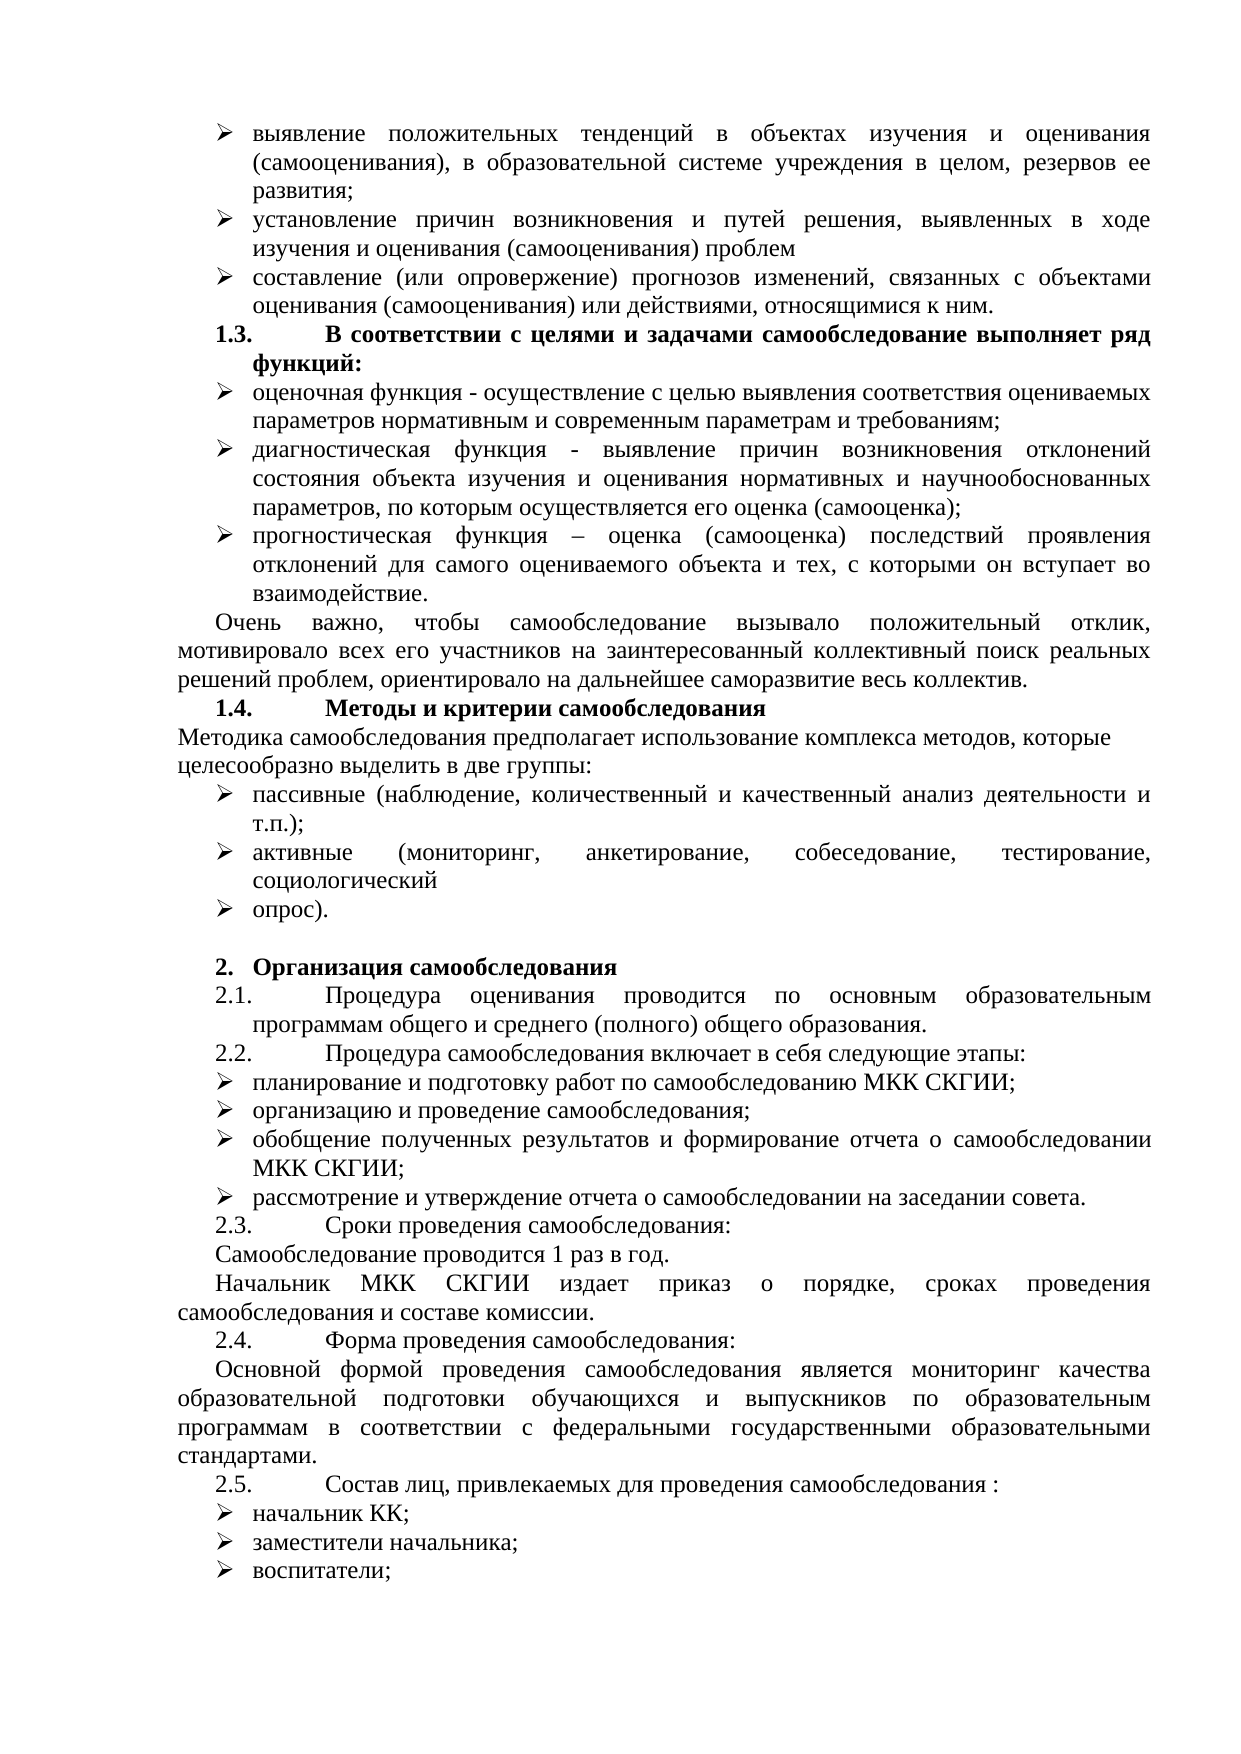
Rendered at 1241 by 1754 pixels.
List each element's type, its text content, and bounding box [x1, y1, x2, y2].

list рассмотрение и утверждение отчета о самообследовании на заседании совета. [215, 1182, 1152, 1211]
list заместители начальника; [215, 1527, 1152, 1556]
list Процедура самообследования включает в себя следующие этапы: [215, 1038, 1152, 1067]
list диагностическая функция - выявление причин возникновения отклонений состояния объекта изучения и оценивания нормативных и научнообоснованных параметров, по которым осуществляется его оценка (самооценка); [215, 434, 1152, 521]
list Форма проведения самообследования: [215, 1326, 1152, 1354]
list Методы и критерии самообследования [215, 693, 1152, 722]
text целесообразно выделить в две группы: [177, 751, 1152, 779]
list оценочная функция - осуществление с целью выявления соответствия оцениваемых параметров нормативным и современным параметрам и требованиям; [215, 377, 1152, 434]
text Самообследование проводится 1 раз в год. [177, 1239, 1152, 1268]
list прогностическая функция – оценка (самооценка) последствий проявления отклонений для самого оцениваемого объекта и тех, с которыми он вступает во взаимодействие. [215, 521, 1152, 607]
list Сроки проведения самообследования: [215, 1211, 1152, 1239]
list Процедура оценивания проводится по основным образовательным программам общего и среднего (полного) общего образования. [215, 981, 1152, 1038]
list Состав лиц, привлекаемых для проведения самообследования : [215, 1469, 1152, 1498]
list опрос). [215, 894, 1152, 923]
list установление причин возникновения и путей решения, выявленных в ходе изучения и оценивания (самооценивания) проблем [215, 204, 1152, 262]
list Организация самообследования [215, 952, 1152, 981]
text Методика самообследования предполагает использование комплекса методов, которые [177, 722, 1152, 751]
list начальник КК; [215, 1498, 1152, 1527]
list пассивные (наблюдение, количественный и качественный анализ деятельности и т.п.); [215, 779, 1152, 837]
list планирование и подготовку работ по самообследованию МКК СКГИИ; [215, 1067, 1152, 1096]
list обобщение полученных результатов и формирование отчета о самообследовании МКК СКГИИ; [215, 1124, 1152, 1182]
list выявление положительных тенденций в объектах изучения и оценивания (самооценивания), в образовательной системе учреждения в целом, резервов ее развития; [215, 118, 1152, 204]
list составление (или опровержение) прогнозов изменений, связанных с объектами оценивания (самооценивания) или действиями, относящимися к ним. [215, 262, 1152, 319]
list активные (мониторинг, анкетирование, собеседование, тестирование, социологический [215, 837, 1152, 894]
list воспитатели; [215, 1556, 1152, 1584]
text Основной формой проведения самообследования является мониторинг качества образовательной подготовки обучающихся и выпускников по образовательным программам в соответствии с федеральными государственными образовательными стандартами. [177, 1354, 1152, 1469]
list организацию и проведение самообследования; [215, 1096, 1152, 1124]
text Очень важно, чтобы самообследование вызывало положительный отклик, мотивировало всех его участников на заинтересованный коллективный поиск реальных решений проблем, ориентировало на дальнейшее саморазвитие весь коллектив. [177, 607, 1152, 693]
list В соответствии с целями и задачами самообследование выполняет ряд функций: [215, 319, 1152, 377]
text Начальник МКК СКГИИ издает приказ о порядке, сроках проведения самообследования и составе комиссии. [177, 1268, 1152, 1326]
